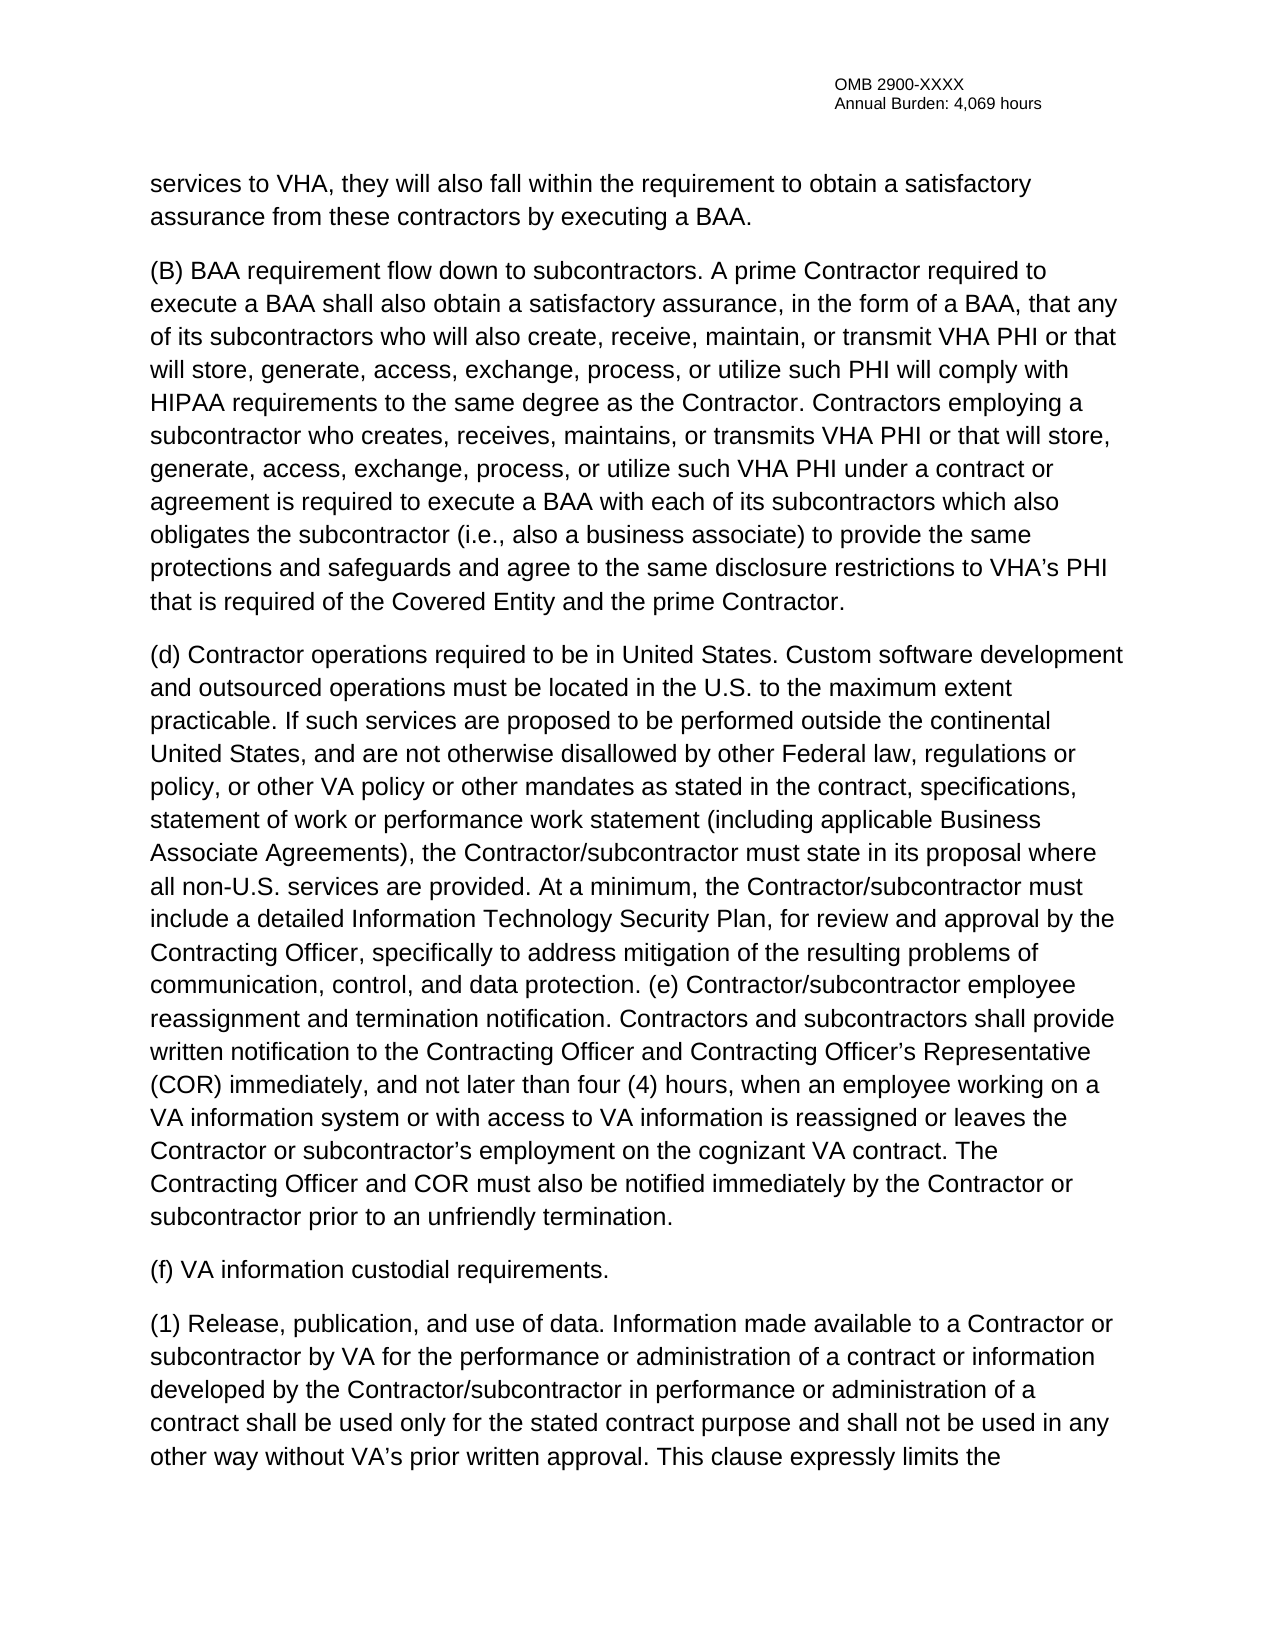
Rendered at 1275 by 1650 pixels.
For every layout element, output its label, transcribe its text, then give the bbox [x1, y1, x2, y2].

text (d) Contractor operations required to be in United States. Custom software development and outsourced operations must be located in the U.S. to the maximum extent practicable. If such services are proposed to be performed outside the continental United States, and are not otherwise disallowed by other Federal law, regulations or policy, or other VA policy or other mandates as stated in the contract, specifications, statement of work or performance work statement (including applicable Business Associate Agreements), the Contractor/subcontractor must state in its proposal where all non-U.S. services are provided. At a minimum, the Contractor/subcontractor must include a detailed Information Technology Security Plan, for review and approval by the Contracting Officer, specifically to address mitigation of the resulting problems of communication, control, and data protection. (e) Contractor/subcontractor employee reassignment and termination notification. Contractors and subcontractors shall provide written notification to the Contracting Officer and Contracting Officer’s Representative (COR) immediately, and not later than four (4) hours, when an employee working on a VA information system or with access to VA information is reassigned or leaves the Contractor or subcontractor’s employment on the cognizant VA contract. The Contracting Officer and COR must also be notified immediately by the Contractor or subcontractor prior to an unfriendly termination. [150, 640, 1125, 1230]
text (B) BAA requirement flow down to subcontractors. A prime Contractor required to execute a BAA shall also obtain a satisfactory assurance, in the form of a BAA, that any of its subcontractors who will also create, receive, maintain, or transmit VHA PHI or that will store, generate, access, exchange, process, or utilize such PHI will comply with HIPAA requirements to the same degree as the Contractor. Contractors employing a subcontractor who creates, receives, maintains, or transmits VHA PHI or that will store, generate, access, exchange, process, or utilize such VHA PHI under a contract or agreement is required to execute a BAA with each of its subcontractors which also obligates the subcontractor (i.e., also a business associate) to provide the same protections and safeguards and agree to the same disclosure restrictions to VHA’s PHI that is required of the Covered Entity and the prime Contractor. [150, 256, 1125, 615]
text (f) VA information custodial requirements. [150, 1256, 1125, 1284]
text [150, 169, 1125, 231]
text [150, 1309, 1125, 1470]
